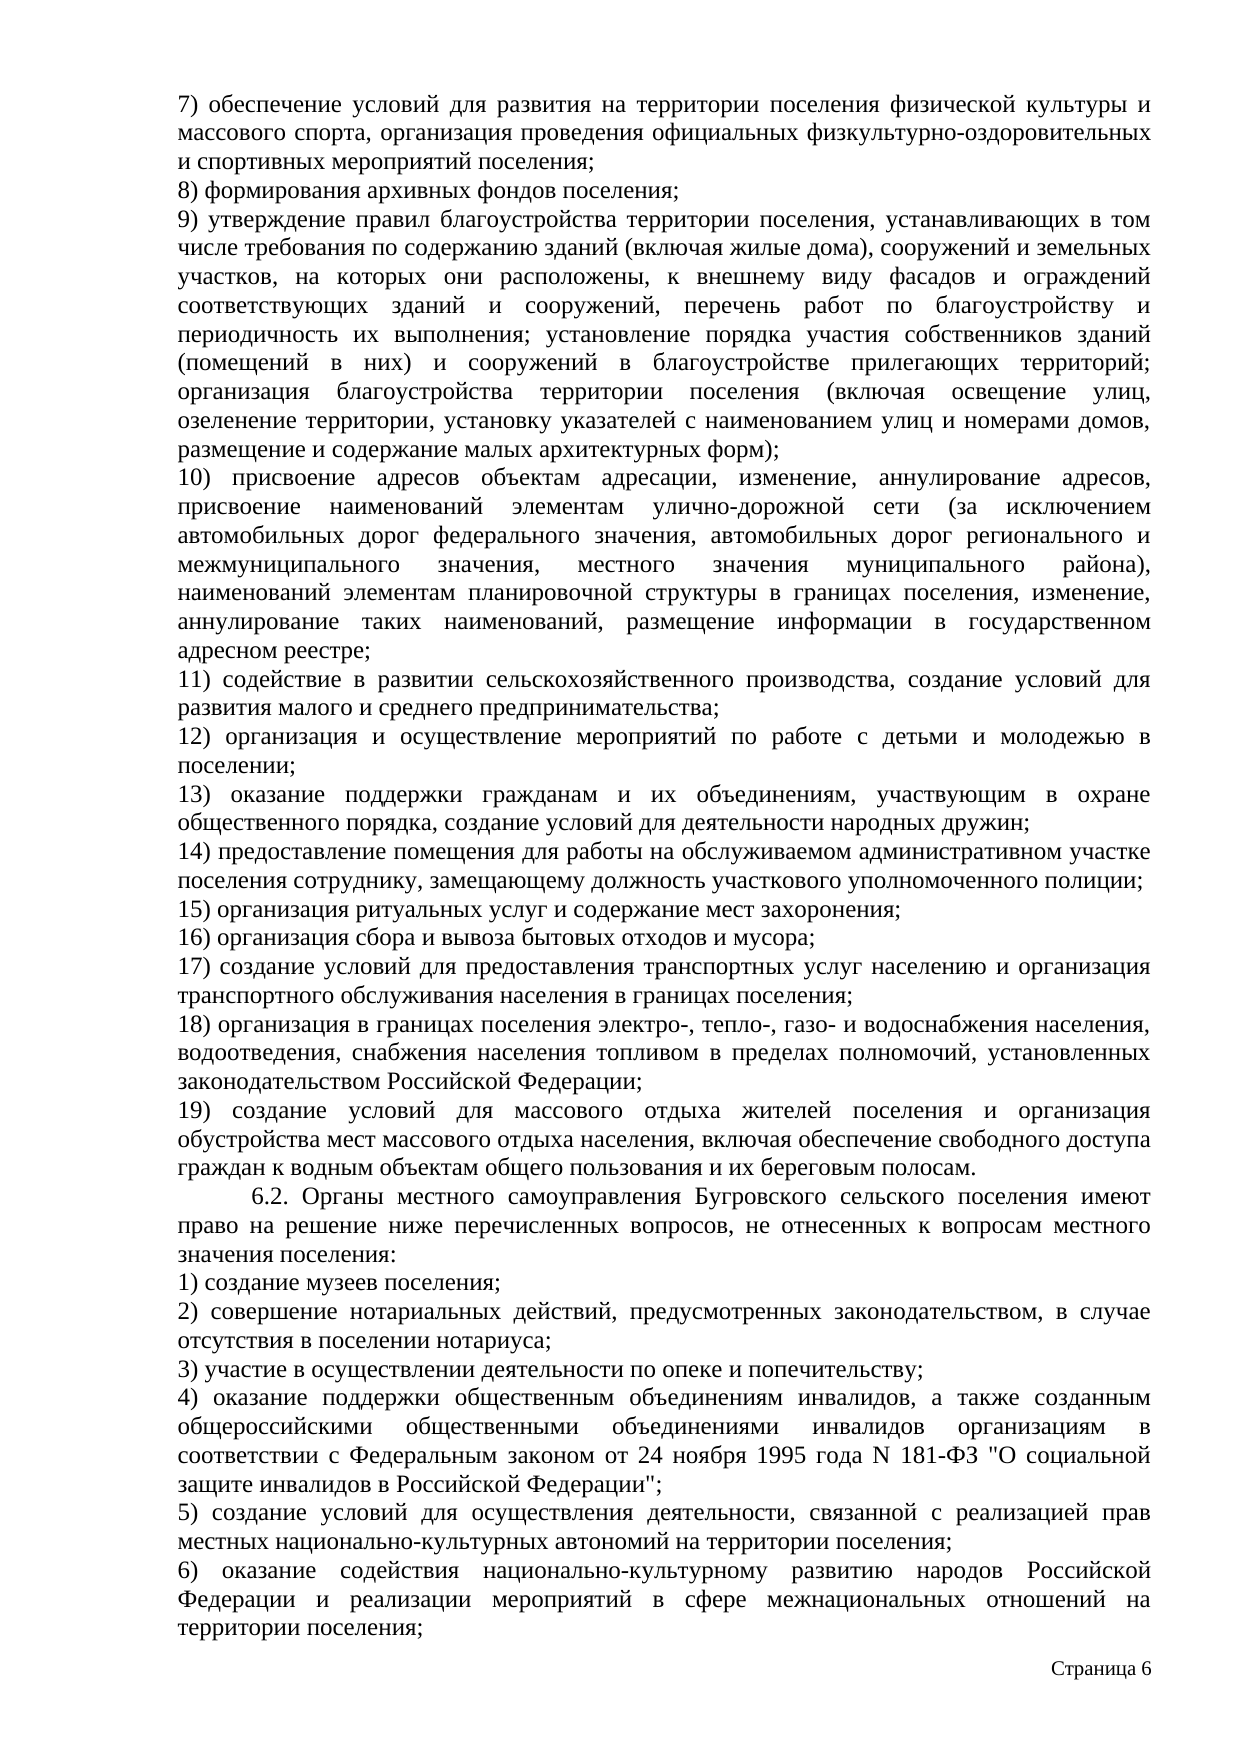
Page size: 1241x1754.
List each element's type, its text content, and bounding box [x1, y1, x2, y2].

text 15) организация ритуальных услуг и содержание мест захоронения; [177, 894, 1152, 922]
text 4) оказание поддержки общественным объединениям инвалидов, а также созданным общероссийскими общественными объединениями инвалидов организациям в соответствии с Федеральным законом от 24 ноября 1995 года N 181-ФЗ "О социальной защите инвалидов в Российской Федерации"; [177, 1382, 1152, 1497]
text 16) организация сбора и вывоза бытовых отходов и мусора; [177, 922, 1152, 951]
text 5) создание условий для осуществления деятельности, связанной с реализацией прав местных национально-культурных автономий на территории поселения; [177, 1497, 1152, 1555]
text 2) совершение нотариальных действий, предусмотренных законодательством, в случае отсутствия в поселении нотариуса; [177, 1296, 1152, 1354]
text 19) создание условий для массового отдыха жителей поселения и организация обустройства мест массового отдыха населения, включая обеспечение свободного доступа граждан к водным объектам общего пользования и их береговым полосам. [177, 1095, 1152, 1181]
text 9) утверждение правил благоустройства территории поселения, устанавливающих в том числе требования по содержанию зданий (включая жилые дома), сооружений и земельных участков, на которых они расположены, к внешнему виду фасадов и ограждений соответствующих зданий и сооружений, перечень работ по благоустройству и периодичность их выполнения; установление порядка участия собственников зданий (помещений в них) и сооружений в благоустройстве прилегающих территорий; организация благоустройства территории поселения (включая освещение улиц, озеленение территории, установку указателей с наименованием улиц и номерами домов, размещение и содержание малых архитектурных форм); [177, 204, 1152, 462]
text 3) участие в осуществлении деятельности по опеке и попечительству; [177, 1354, 1152, 1382]
text 6.2. Органы местного самоуправления Бугровского сельского поселения имеют право на решение ниже перечисленных вопросов, не отнесенных к вопросам местного значения поселения: [177, 1181, 1152, 1267]
text 8) формирования архивных фондов поселения; [177, 175, 1152, 204]
text 11) содействие в развитии сельскохозяйственного производства, создание условий для развития малого и среднего предпринимательства; [177, 664, 1152, 721]
text 17) создание условий для предоставления транспортных услуг населению и организация транспортного обслуживания населения в границах поселения; [177, 951, 1152, 1009]
text 7) обеспечение условий для развития на территории поселения физической культуры и массового спорта, организация проведения официальных физкультурно-оздоровительных и спортивных мероприятий поселения; [177, 89, 1152, 175]
text 13) оказание поддержки гражданам и их объединениям, участвующим в охране общественного порядка, создание условий для деятельности народных дружин; [177, 779, 1152, 836]
text 10) присвоение адресов объектам адресации, изменение, аннулирование адресов, присвоение наименований элементам улично-дорожной сети (за исключением автомобильных дорог федерального значения, автомобильных дорог регионального и межмуниципального значения, местного значения муниципального района), наименований элементам планировочной структуры в границах поселения, изменение, аннулирование таких наименований, размещение информации в государственном адресном реестре; [177, 462, 1152, 664]
text 6) оказание содействия национально-культурному развитию народов Российской Федерации и реализации мероприятий в сфере межнациональных отношений на территории поселения; [177, 1555, 1152, 1641]
text 18) организация в границах поселения электро-, тепло-, газо- и водоснабжения населения, водоотведения, снабжения населения топливом в пределах полномочий, установленных законодательством Российской Федерации; [177, 1009, 1152, 1095]
text 14) предоставление помещения для работы на обслуживаемом административном участке поселения сотруднику, замещающему должность участкового уполномоченного полиции; [177, 836, 1152, 894]
text 12) организация и осуществление мероприятий по работе с детьми и молодежью в поселении; [177, 721, 1152, 779]
text 1) создание музеев поселения; [177, 1267, 1152, 1296]
